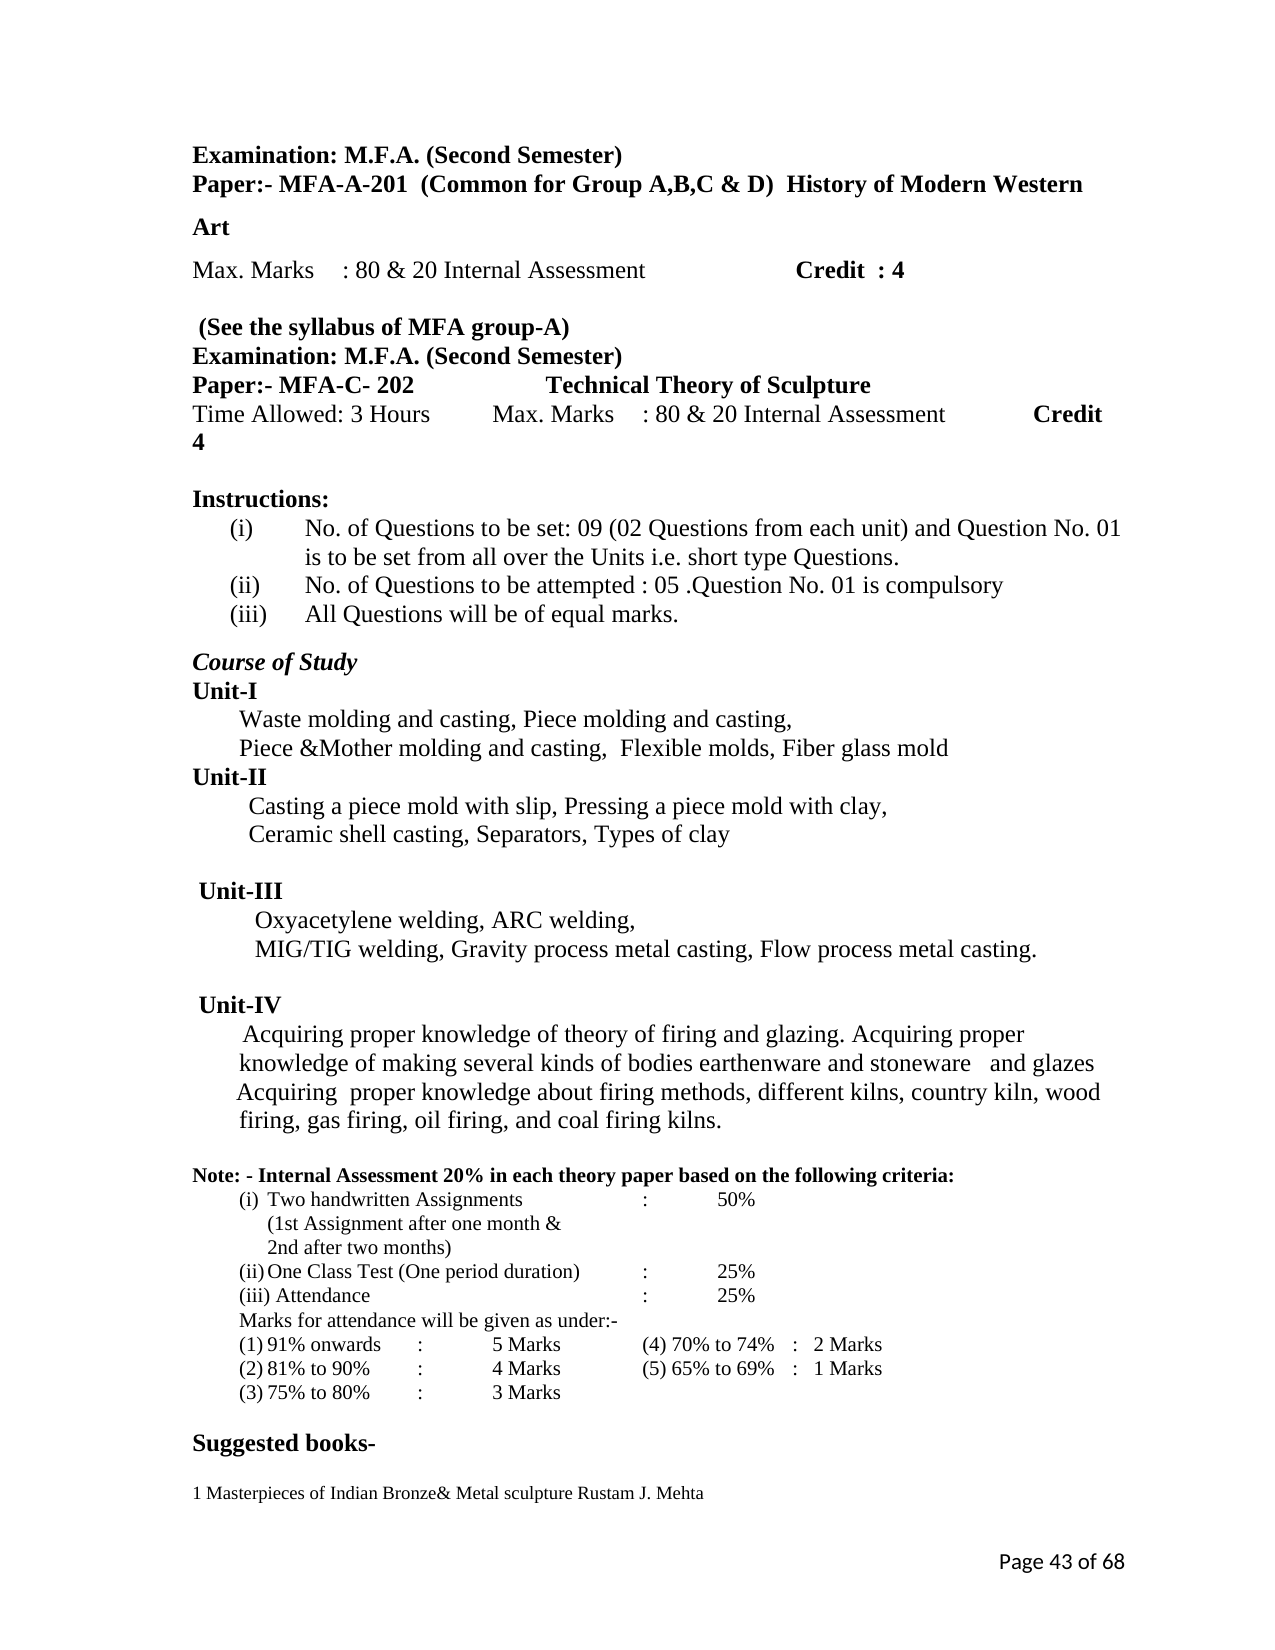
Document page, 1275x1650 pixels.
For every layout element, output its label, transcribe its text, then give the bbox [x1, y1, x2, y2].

text Instructions: [192, 484, 1125, 513]
text (2) 81% to 90% : 4 Marks (5) 65% to 69% : 1 Marks [239, 1356, 1125, 1380]
text Paper:- MFA-A-201 (Common for Group A,B,C & D) History of Modern Western Art [192, 169, 1125, 241]
text Unit-I [192, 676, 1125, 704]
list No. of Questions to be attempted : 05 .Question No. 01 is compulsory [229, 570, 1125, 599]
text Examination: M.F.A. (Second Semester) [192, 141, 1125, 169]
text Unit-IV [192, 991, 1125, 1019]
text (1) 91% onwards : 5 Marks (4) 70% to 74% : 2 Marks [239, 1332, 1125, 1356]
list No. of Questions to be set: 09 (02 Questions from each unit) and Question No. 01 is to be set from all over the Units i.e. short type Questions. [229, 513, 1125, 570]
text MIG/TIG welding, Gravity process metal casting, Flow process metal casting. [192, 934, 1125, 963]
text Acquiring proper knowledge of theory of firing and glazing. Acquiring proper knowledge of making several kinds of bodies earthenware and stoneware and glazes [192, 1019, 1125, 1077]
text Course of Study [192, 647, 1125, 676]
list All Questions will be of equal marks. [229, 599, 1125, 628]
text (1st Assignment after one month & [239, 1211, 1125, 1235]
text Unit-II [192, 762, 1125, 791]
text Time Allowed: 3 Hours Max. Marks : 80 & 20 Internal Assessment Credit 4 [192, 399, 1125, 456]
text Paper:- MFA-C- 202 Technical Theory of Sculpture [192, 370, 1125, 399]
text 1 Masterpieces of Indian Bronze& Metal sculpture Rustam J. Mehta [192, 1482, 1125, 1503]
text Suggested books- [192, 1428, 1125, 1457]
text Examination: M.F.A. (Second Semester) [192, 341, 1125, 370]
text Casting a piece mold with slip, Pressing a piece mold with clay, [192, 791, 1125, 819]
text (iii) Attendance : 25% [239, 1283, 1125, 1307]
text 2nd after two months) [239, 1235, 1125, 1259]
text (i) Two handwritten Assignments : 50% [239, 1187, 1125, 1211]
text Oxyacetylene welding, ARC welding, [192, 905, 1125, 934]
text Acquiring proper knowledge about firing methods, different kilns, country kiln, wood firing, gas firing, oil firing, and coal firing kilns. [192, 1077, 1125, 1134]
text Piece &Mother molding and casting, Flexible molds, Fiber glass mold [239, 733, 1125, 762]
text Unit-III [192, 876, 1125, 905]
text Note: - Internal Assessment 20% in each theory paper based on the following criteria: [192, 1163, 1125, 1187]
text (See the syllabus of MFA group-A) [192, 312, 1125, 341]
text (3) 75% to 80% : 3 Marks [239, 1380, 1125, 1404]
text Marks for attendance will be given as under:- [239, 1307, 1125, 1332]
text Waste molding and casting, Piece molding and casting, [239, 704, 1125, 733]
text Ceramic shell casting, Separators, Types of clay [192, 819, 1125, 848]
text (ii) One Class Test (One period duration) : 25% [239, 1259, 1125, 1283]
text Max. Marks : 80 & 20 Internal Assessment Credit : 4 [192, 256, 1125, 284]
